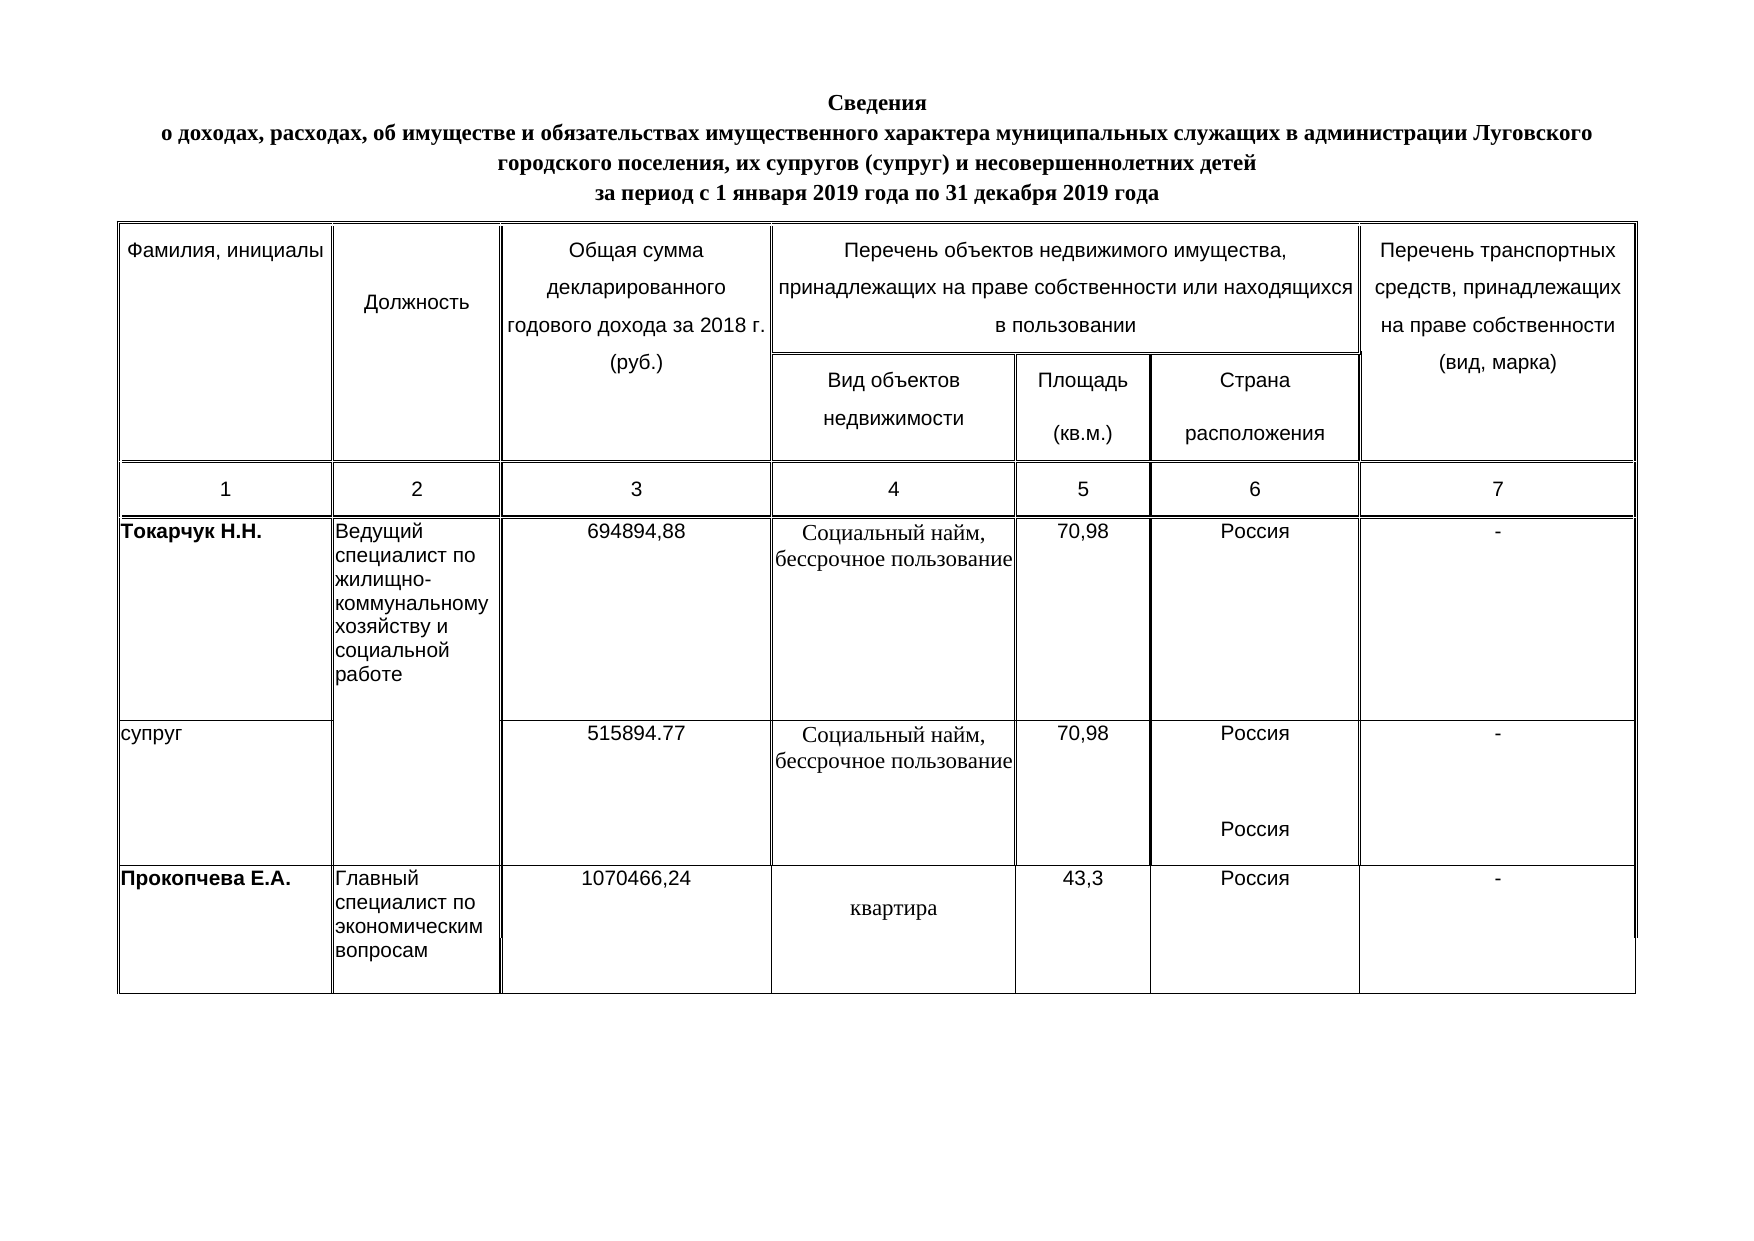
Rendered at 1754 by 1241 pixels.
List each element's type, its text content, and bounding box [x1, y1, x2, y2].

table_cell Главный специалист по экономическим вопросам [334, 866, 499, 992]
table_cell 4 [773, 463, 1014, 515]
table_cell 3 [503, 463, 770, 515]
table_cell 6 [1152, 463, 1358, 515]
table_header Перечень транспортных средств, принадлежащих на праве собственности (вид, марка) [1360, 224, 1634, 459]
table_cell 5 [1017, 463, 1149, 515]
table_cell Площадь (кв.м.) [1017, 355, 1149, 459]
text за период с 1 января 2019 года по 31 декабря 2019 года [118, 179, 1636, 206]
table_cell Россия [1151, 866, 1359, 938]
table_cell 2 [334, 463, 499, 515]
table_cell квартира [772, 866, 1015, 938]
table_cell Россия Россия [1152, 721, 1358, 865]
text о доходах, расходах, об имуществе и обязательствах имущественного характера муниципальных служащих в администрации Луговского городского поселения, их супругов (супруг) и несовершеннолетних детей [118, 119, 1636, 175]
table_header Должность [333, 222, 501, 459]
table_header Перечень объектов недвижимого имущества, принадлежащих на праве собственности или находящихся в пользовании [772, 224, 1360, 351]
table_cell Вид объектов недвижимости [773, 355, 1014, 459]
table_cell Социальный найм, бессрочное пользование [773, 721, 1014, 865]
table_cell 694894,88 [503, 519, 770, 720]
table_cell 43,3 [1016, 866, 1150, 938]
table_cell Ведущий специалист по жилищно-коммунальному хозяйству и социальной работе [334, 519, 499, 865]
table_cell 7 [1361, 460, 1635, 515]
table_cell 1 [120, 460, 331, 515]
table_cell [503, 938, 771, 992]
table_cell - [1361, 721, 1634, 865]
text Сведения [118, 89, 1636, 115]
table_cell - [1360, 866, 1634, 938]
table_header Общая сумма декларированного годового дохода за 2018 г. (руб.) [501, 224, 772, 459]
table_cell [1151, 938, 1359, 992]
table_cell Россия [1152, 519, 1358, 720]
table_cell Токарчук Н.Н. [120, 515, 331, 720]
table_cell 70,98 [1017, 721, 1149, 865]
table_cell 70,98 [1017, 519, 1149, 720]
table_cell 1070466,24 [503, 866, 771, 938]
table_cell [1016, 938, 1150, 992]
table_cell - [1361, 515, 1635, 720]
table_cell [772, 938, 1015, 992]
table_cell Страна расположения [1152, 355, 1358, 459]
table_cell [1360, 938, 1635, 992]
table_header Фамилия, инициалы [120, 224, 332, 459]
table_cell Социальный найм, бессрочное пользование [773, 519, 1014, 720]
table_cell супруг [120, 721, 331, 865]
table_cell 515894.77 [503, 721, 770, 865]
table_cell Прокопчева Е.А. [120, 866, 331, 992]
